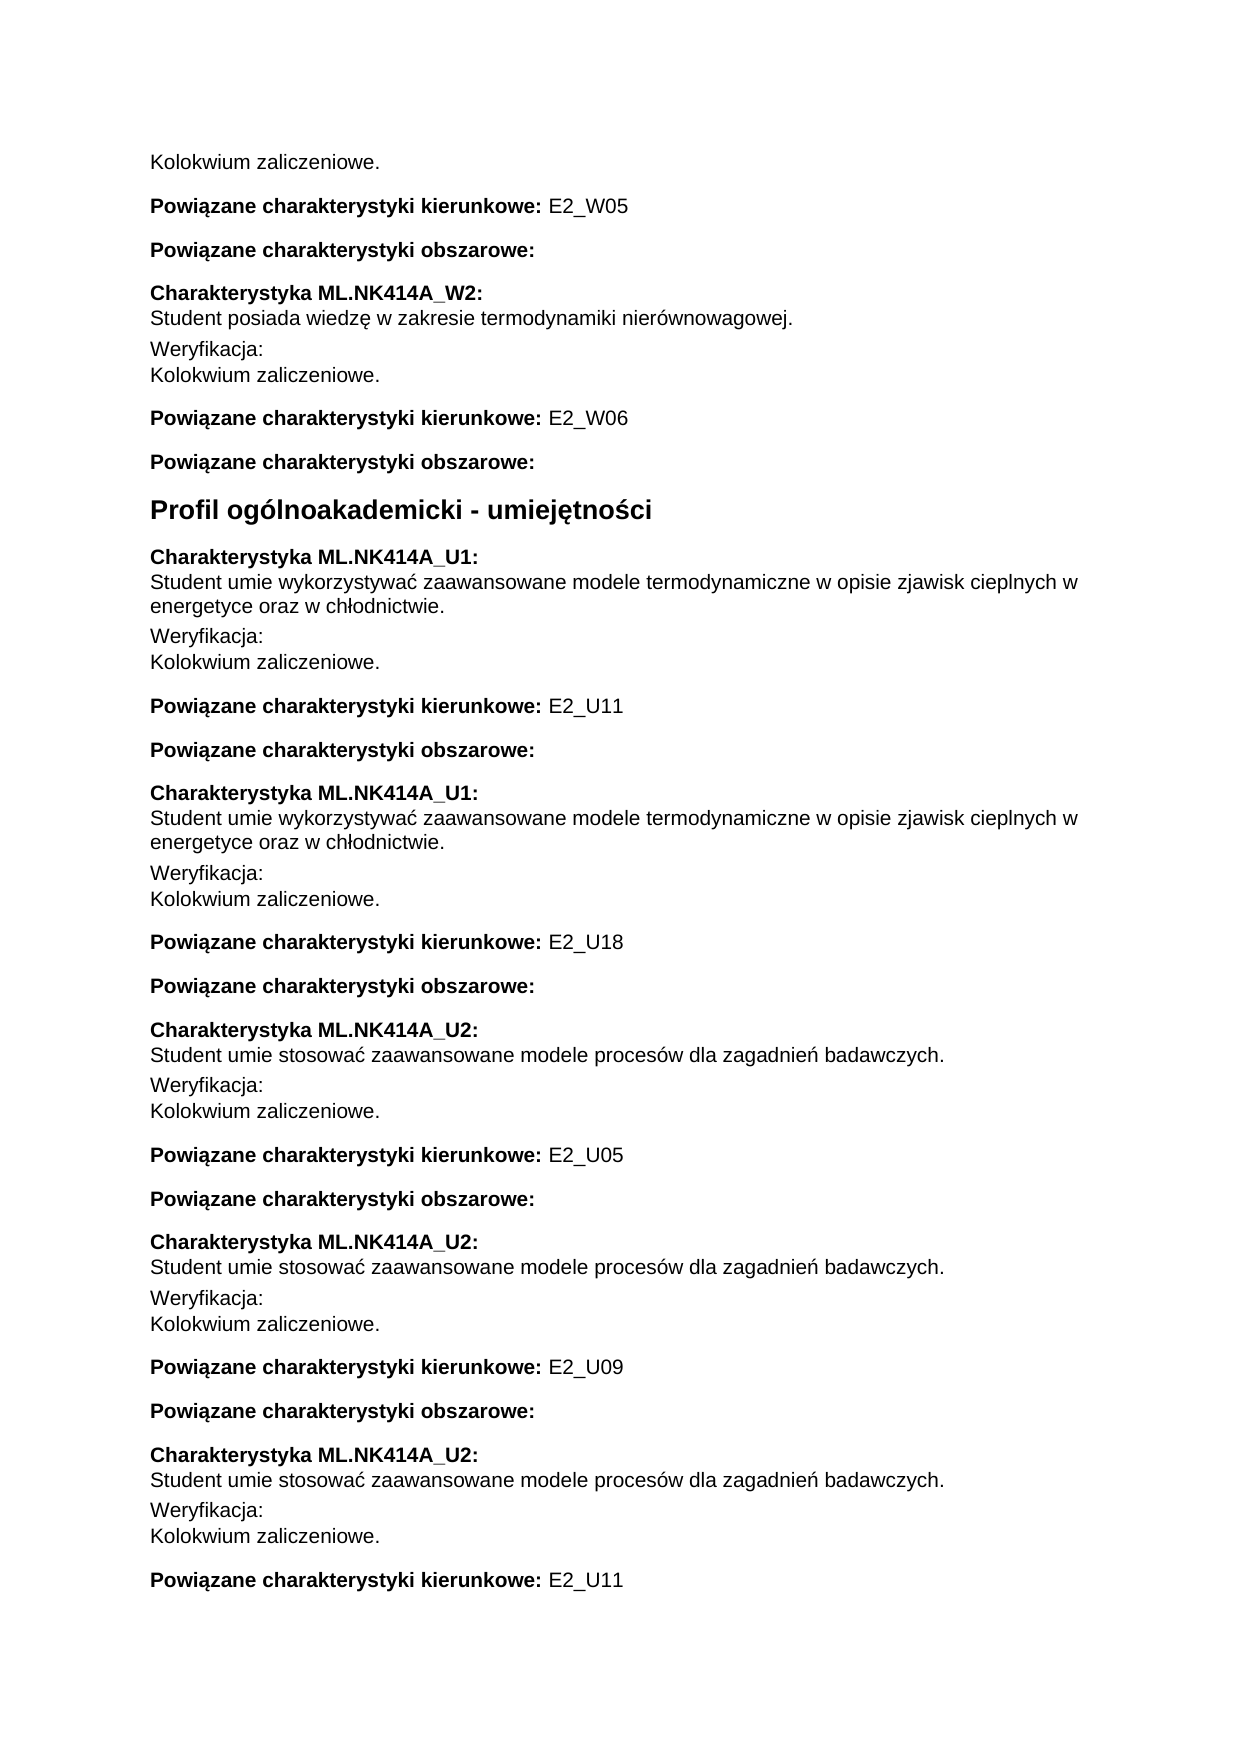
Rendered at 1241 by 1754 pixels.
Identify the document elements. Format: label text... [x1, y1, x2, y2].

text Student umie wykorzystywać zaawansowane modele termodynamiczne w opisie zjawisk cieplnych w energetyce oraz w chłodnictwie. [150, 806, 1090, 854]
text Powiązane charakterystyki kierunkowe: E2_U09 [150, 1355, 1090, 1379]
text Powiązane charakterystyki obszarowe: [150, 237, 1090, 261]
text Charakterystyka ML.NK414A_W2: [150, 281, 1090, 305]
text Charakterystyka ML.NK414A_U2: [150, 1443, 1090, 1467]
text Weryfikacja: [150, 1285, 1090, 1309]
text Powiązane charakterystyki kierunkowe: E2_U05 [150, 1143, 1090, 1167]
text Powiązane charakterystyki kierunkowe: E2_U11 [150, 694, 1090, 718]
text Kolokwium zaliczeniowe. [150, 150, 1090, 174]
text Powiązane charakterystyki obszarowe: [150, 1399, 1090, 1423]
text Powiązane charakterystyki kierunkowe: E2_U18 [150, 930, 1090, 954]
text Weryfikacja: [150, 624, 1090, 648]
text Kolokwium zaliczeniowe. [150, 1311, 1090, 1335]
text Student umie stosować zaawansowane modele procesów dla zagadnień badawczych. [150, 1255, 1090, 1279]
text Powiązane charakterystyki kierunkowe: E2_U11 [150, 1568, 1090, 1592]
text Powiązane charakterystyki obszarowe: [150, 737, 1090, 761]
text Student umie stosować zaawansowane modele procesów dla zagadnień badawczych. [150, 1468, 1090, 1492]
text Charakterystyka ML.NK414A_U2: [150, 1018, 1090, 1042]
text Weryfikacja: [150, 336, 1090, 360]
text Kolokwium zaliczeniowe. [150, 1099, 1090, 1123]
text Kolokwium zaliczeniowe. [150, 650, 1090, 674]
subtitle Profil ogólnoakademicki - umiejętności [150, 494, 1090, 525]
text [150, 306, 1090, 330]
text Kolokwium zaliczeniowe. [150, 1524, 1090, 1548]
text Charakterystyka ML.NK414A_U2: [150, 1230, 1090, 1254]
text Powiązane charakterystyki obszarowe: [150, 1186, 1090, 1210]
text Powiązane charakterystyki obszarowe: [150, 450, 1090, 474]
text Student umie stosować zaawansowane modele procesów dla zagadnień badawczych. [150, 1043, 1090, 1067]
text Weryfikacja: [150, 860, 1090, 884]
text Student umie wykorzystywać zaawansowane modele termodynamiczne w opisie zjawisk cieplnych w energetyce oraz w chłodnictwie. [150, 570, 1090, 618]
text Powiązane charakterystyki kierunkowe: E2_W06 [150, 406, 1090, 430]
text Powiązane charakterystyki kierunkowe: E2_W05 [150, 194, 1090, 218]
text Charakterystyka ML.NK414A_U1: [150, 781, 1090, 805]
text Charakterystyka ML.NK414A_U1: [150, 545, 1090, 569]
text Weryfikacja: [150, 1073, 1090, 1097]
text Powiązane charakterystyki obszarowe: [150, 974, 1090, 998]
text Kolokwium zaliczeniowe. [150, 362, 1090, 386]
text Weryfikacja: [150, 1498, 1090, 1522]
text Kolokwium zaliczeniowe. [150, 886, 1090, 910]
